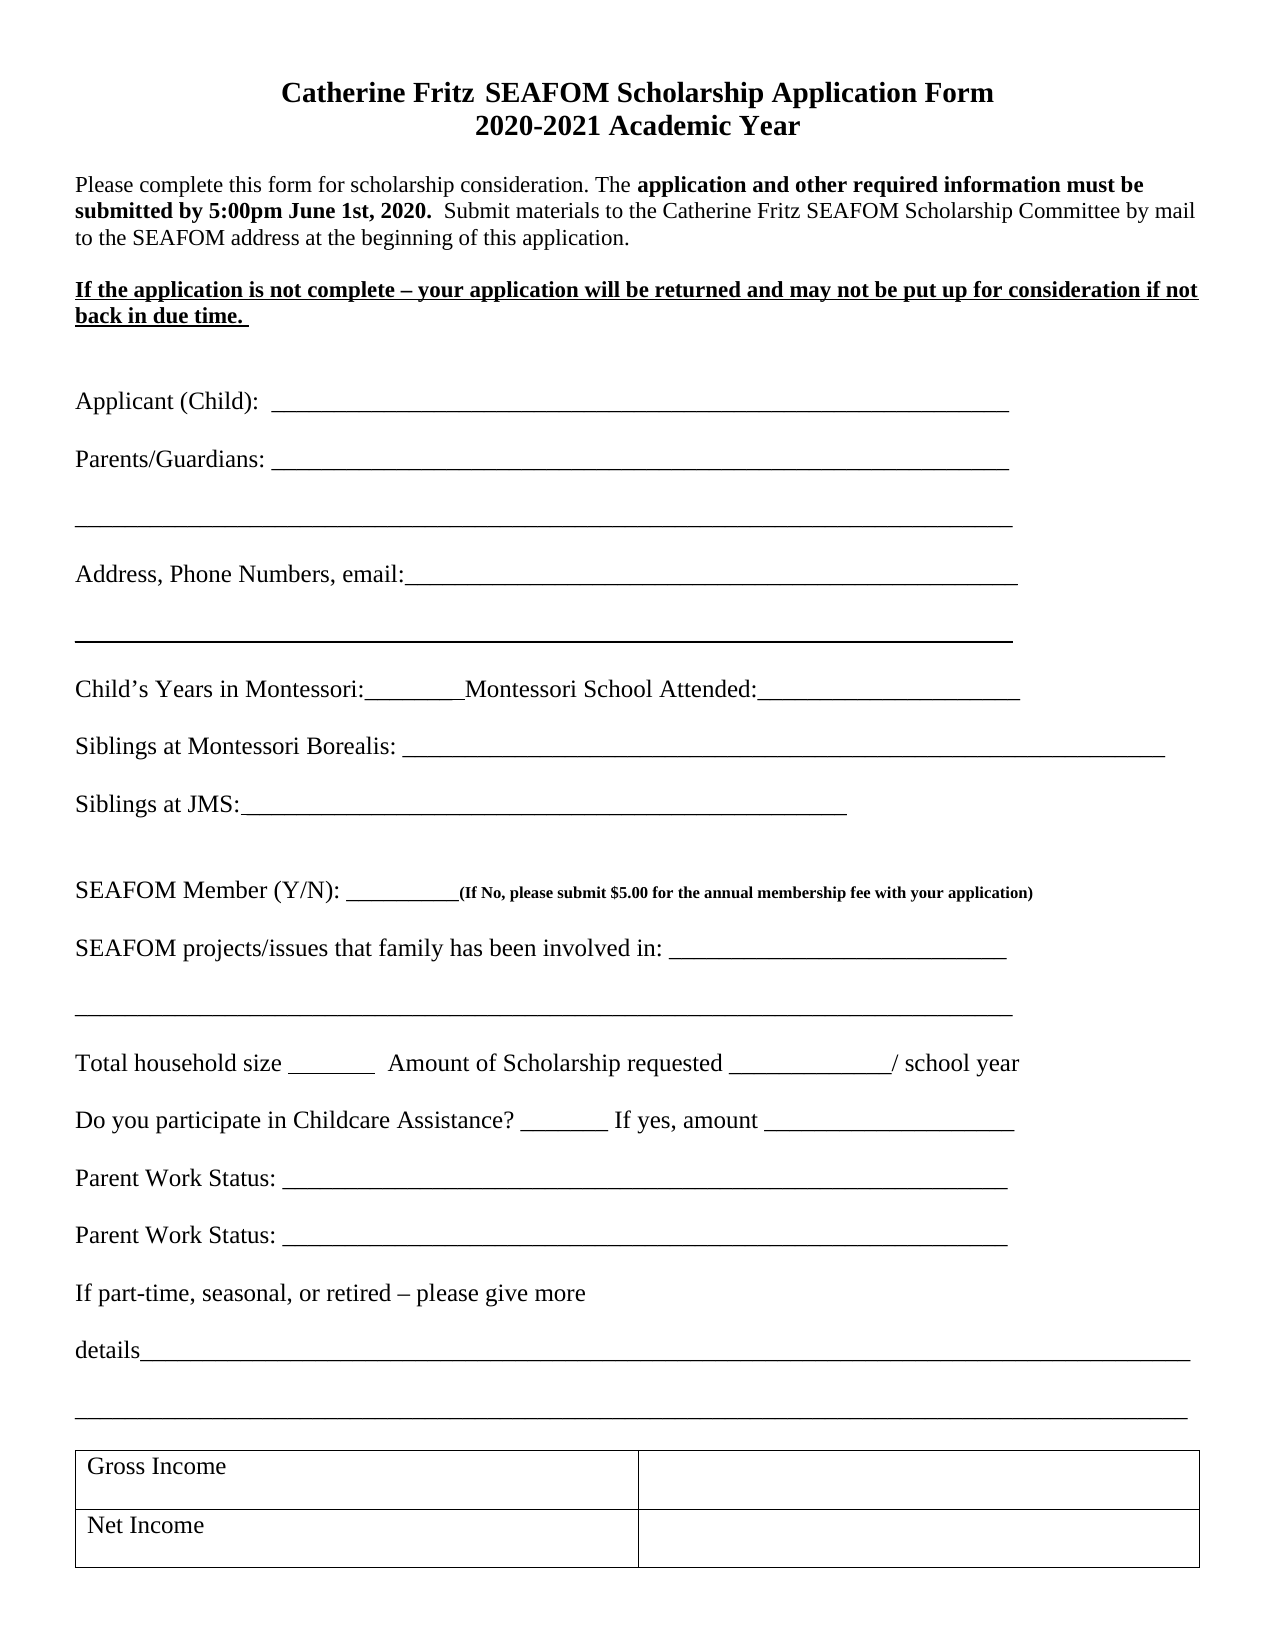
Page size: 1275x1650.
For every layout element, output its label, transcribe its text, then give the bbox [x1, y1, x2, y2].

text ___________________________________________________________________________ [75, 990, 1200, 1019]
text Applicant (Child): ___________________________________________________________ [75, 386, 1200, 415]
text ___________________________________________________________________________ [75, 616, 1200, 645]
text ___________________________________________________________________________ [75, 501, 1200, 530]
text SEAFOM projects/issues that family has been involved in: ___________________________ [75, 933, 1200, 961]
table_header [639, 1451, 1199, 1509]
text Total household size Amount of Scholarship requested _____________/ school year [75, 1048, 1200, 1076]
text Address, Phone Numbers, email:_________________________________________________ [75, 559, 1200, 588]
text SEAFOM Member (Y/N): _________(If No, please submit $5.00 for the annual membership fee with your application) [75, 875, 1200, 904]
text 2020-2021 Academic Year [75, 108, 1200, 142]
text Parent Work Status: __________________________________________________________ [75, 1220, 1200, 1249]
text Parent Work Status: __________________________________________________________ [75, 1163, 1200, 1191]
table_header Gross Income [76, 1451, 638, 1509]
text If the application is not complete – your application will be returned and may not be put up for consideration if not back in due time. [75, 276, 1200, 329]
text Siblings at JMS: ________________________________________________ [75, 789, 1200, 818]
table_cell [639, 1510, 1199, 1567]
text Please complete this form for scholarship consideration. The application and other required information must be submitted by 5:00pm June 1st, 2020. Submit materials to the Catherine Fritz SEAFOM Scholarship Committee by mail to the SEAFOM address at the beginning of this application. [75, 171, 1200, 250]
text Parents/Guardians: ___________________________________________________________ [75, 444, 1200, 473]
text Child’s Years in Montessori:_______ Montessori School Attended:_____________________ [75, 674, 1200, 703]
table_cell Net Income [76, 1510, 638, 1567]
text Siblings at Montessori Borealis: _____________________________________________________________ [75, 731, 1200, 760]
text Catherine Fritz SEAFOM Scholarship Application Form [75, 75, 1200, 108]
text If part-time, seasonal, or retired – please give more details_____________________________________________________________________________________________________________________________________________________________________________ [75, 1278, 1200, 1421]
text Do you participate in Childcare Assistance? _______ If yes, amount ____________________ [75, 1105, 1200, 1134]
